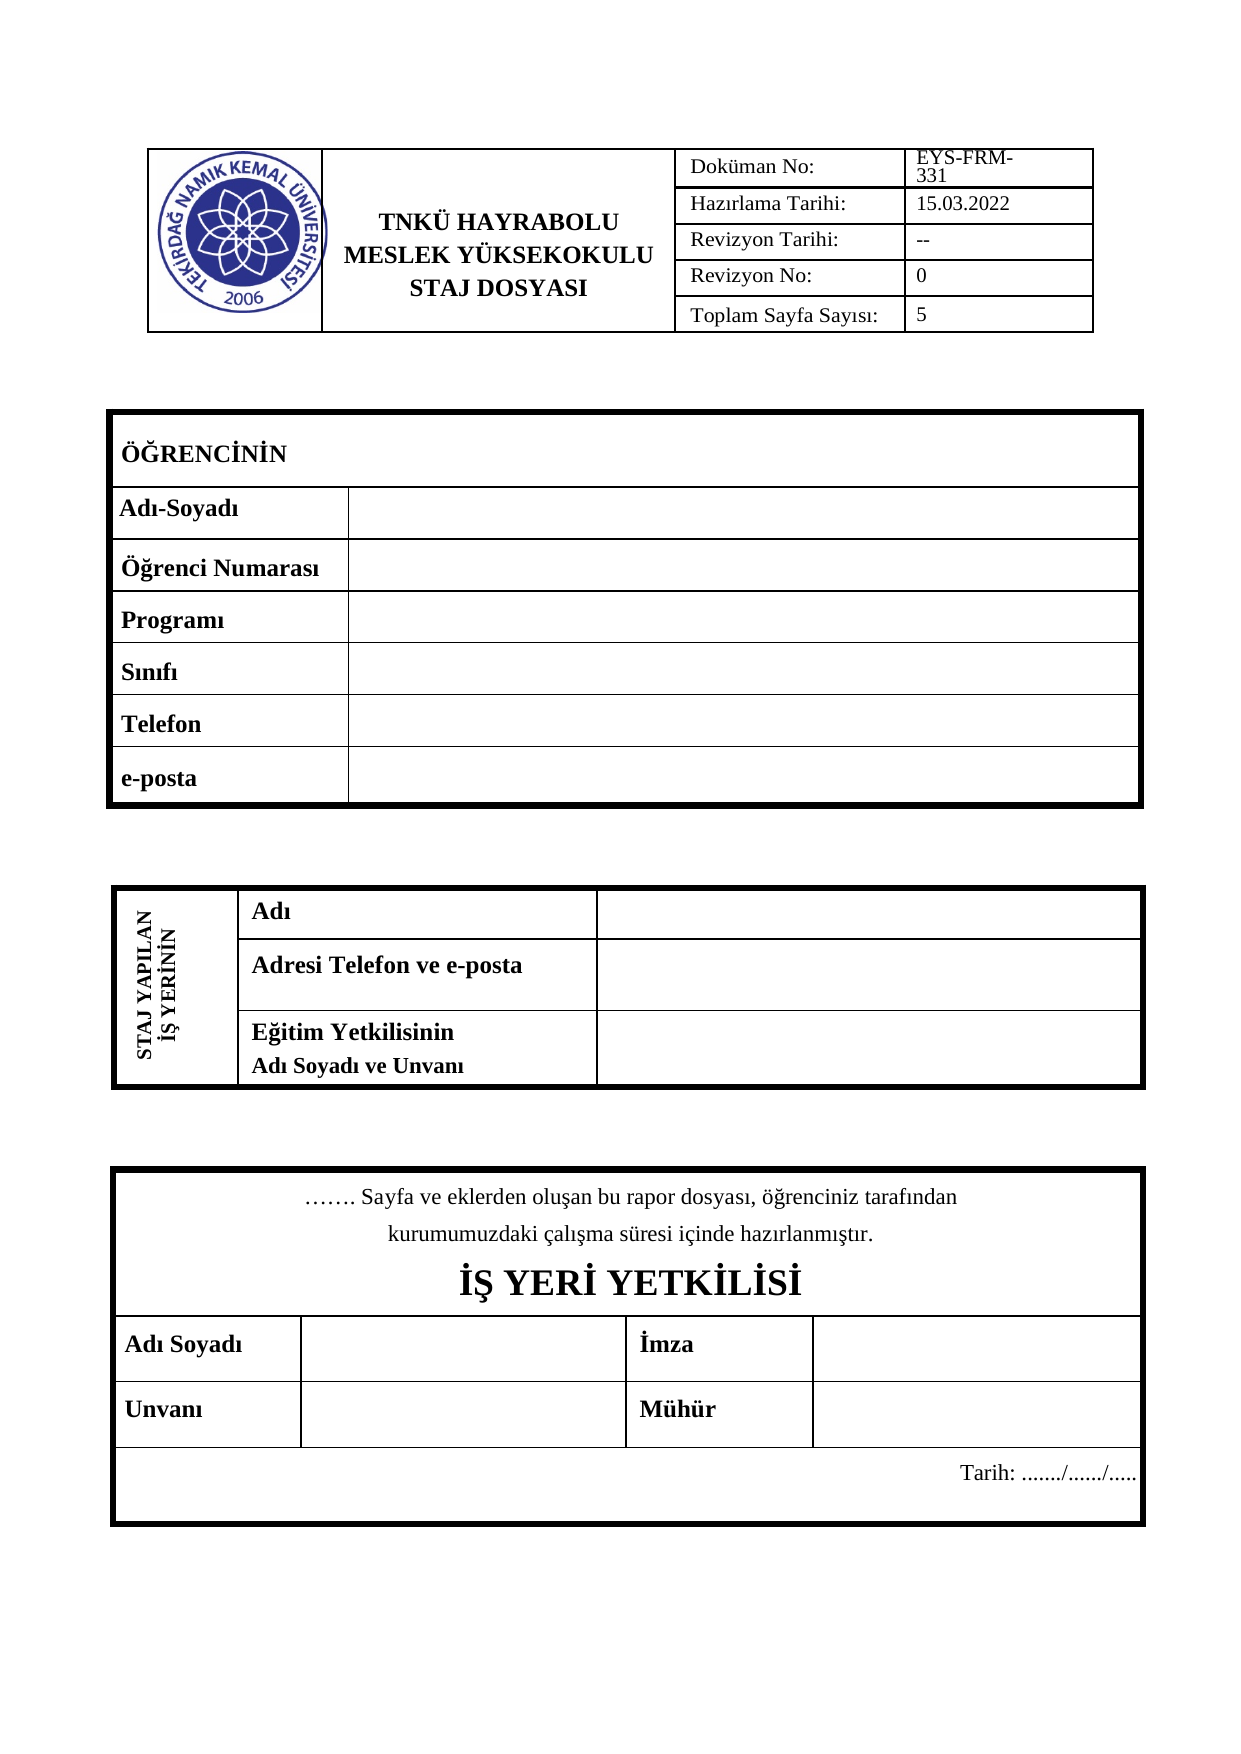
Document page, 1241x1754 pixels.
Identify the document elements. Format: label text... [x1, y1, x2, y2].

table_header ……. Sayfa ve eklerden oluşan bu rapor dosyası, öğrenciniz tarafından kurumumuzdaki çalışma süresi içinde hazırlanmıştır. İŞ YERİ YETKİLİSİ [116, 1173, 1140, 1315]
table_cell [302, 1382, 625, 1446]
table_cell Eğitim Yetkilisinin Adı Soyadı ve Unvanı [239, 1011, 596, 1084]
table_cell Sınıfı [113, 643, 348, 694]
table_header STAJ YAPILAN İŞ YERİNİN [117, 891, 237, 1084]
table_header ÖĞRENCİNİN [113, 415, 1138, 486]
table_cell -- [906, 225, 1092, 258]
table_cell Programı [113, 592, 348, 642]
table_cell 0 [906, 261, 1092, 294]
table_header TNKÜ HAYRABOLU MESLEK YÜKSEKOKULU STAJ DOSYASI [323, 150, 674, 331]
table_cell [349, 643, 1138, 694]
table_cell Adı Soyadı [116, 1317, 300, 1381]
table_cell İmza [627, 1317, 812, 1381]
table_cell Adresi Telefon ve e-posta [239, 940, 596, 1010]
table_cell [349, 695, 1138, 746]
table_cell [349, 540, 1138, 590]
table_cell [349, 747, 1138, 802]
table_cell Tarih: ......./....../..... [116, 1448, 1140, 1521]
table_cell Telefon [113, 695, 348, 746]
table_cell [814, 1382, 1140, 1446]
table_header Adı [239, 891, 596, 938]
table_cell [349, 488, 1138, 538]
table_cell Hazırlama Tarihi: [676, 189, 904, 222]
table_cell [598, 1011, 1140, 1084]
table_header [598, 891, 1140, 938]
table_cell Öğrenci Numarası [113, 540, 348, 590]
table_cell Revizyon Tarihi: [676, 225, 904, 258]
table_cell [598, 940, 1140, 1010]
table_cell 15.03.2022 [906, 189, 1092, 222]
table_header [149, 150, 321, 331]
table_cell Unvanı [116, 1382, 300, 1446]
table_cell Adı-Soyadı [113, 488, 348, 538]
table_header EYS-FRM-331 [906, 150, 1092, 186]
table_cell Mühür [627, 1382, 812, 1446]
table_header Doküman No: [676, 150, 904, 186]
table_cell [814, 1317, 1140, 1381]
table_cell [302, 1317, 625, 1381]
table_cell [349, 592, 1138, 642]
table_cell 5 [906, 297, 1092, 331]
table_cell Toplam Sayfa Sayısı: [676, 297, 904, 331]
table_cell e-posta [113, 747, 348, 802]
table_cell Revizyon No: [676, 261, 904, 294]
